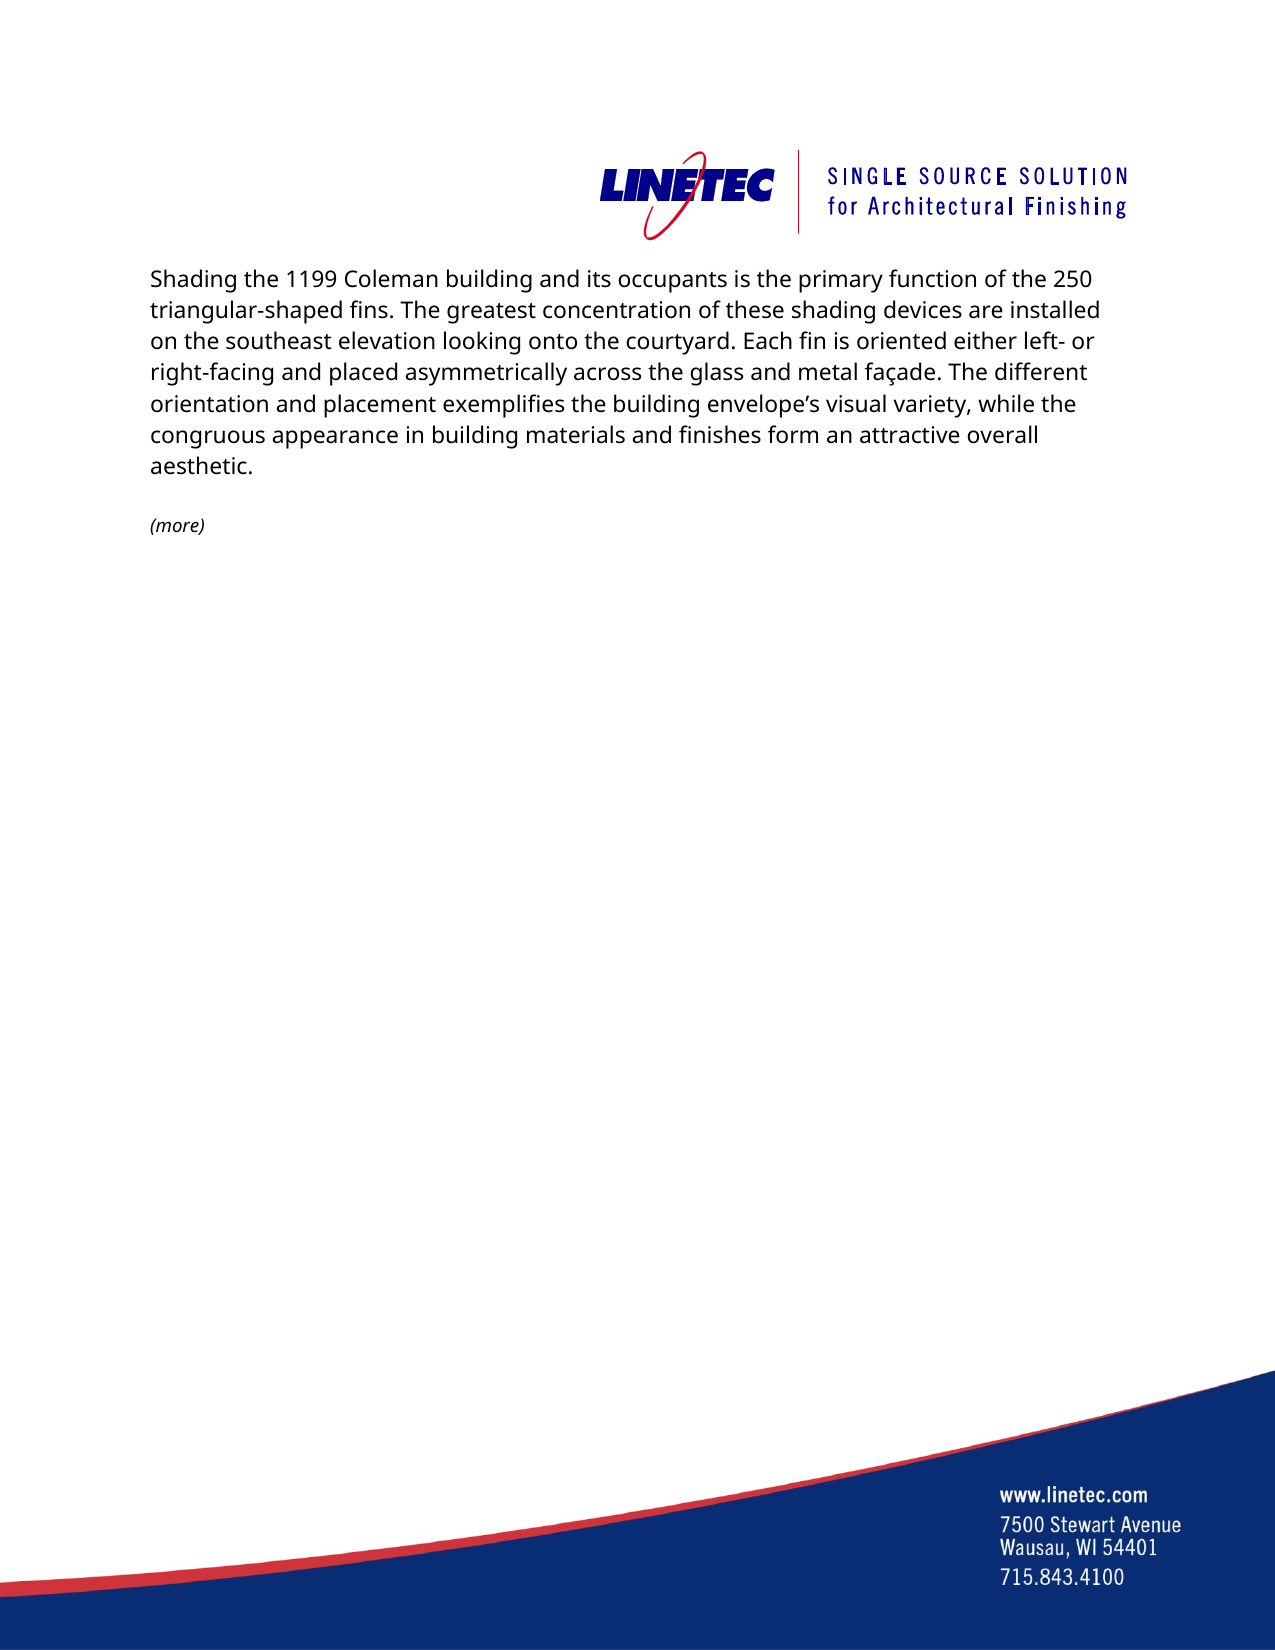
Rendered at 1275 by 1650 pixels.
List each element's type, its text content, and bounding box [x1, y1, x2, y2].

picture [0, 1368, 1275, 1650]
text (more) [150, 512, 1125, 538]
text Shading the 1199 Coleman building and its occupants is the primary function of the 250 triangular-shaped fins. The greatest concentration of these shading devices are installed on the southeast elevation looking onto the courtyard. Each fin is oriented either left- or right-facing and placed asymmetrically across the glass and metal façade. The different orientation and placement exemplifies the building envelope’s visual variety, while the congruous appearance in building materials and finishes form an attractive overall aesthetic. [150, 262, 1125, 481]
